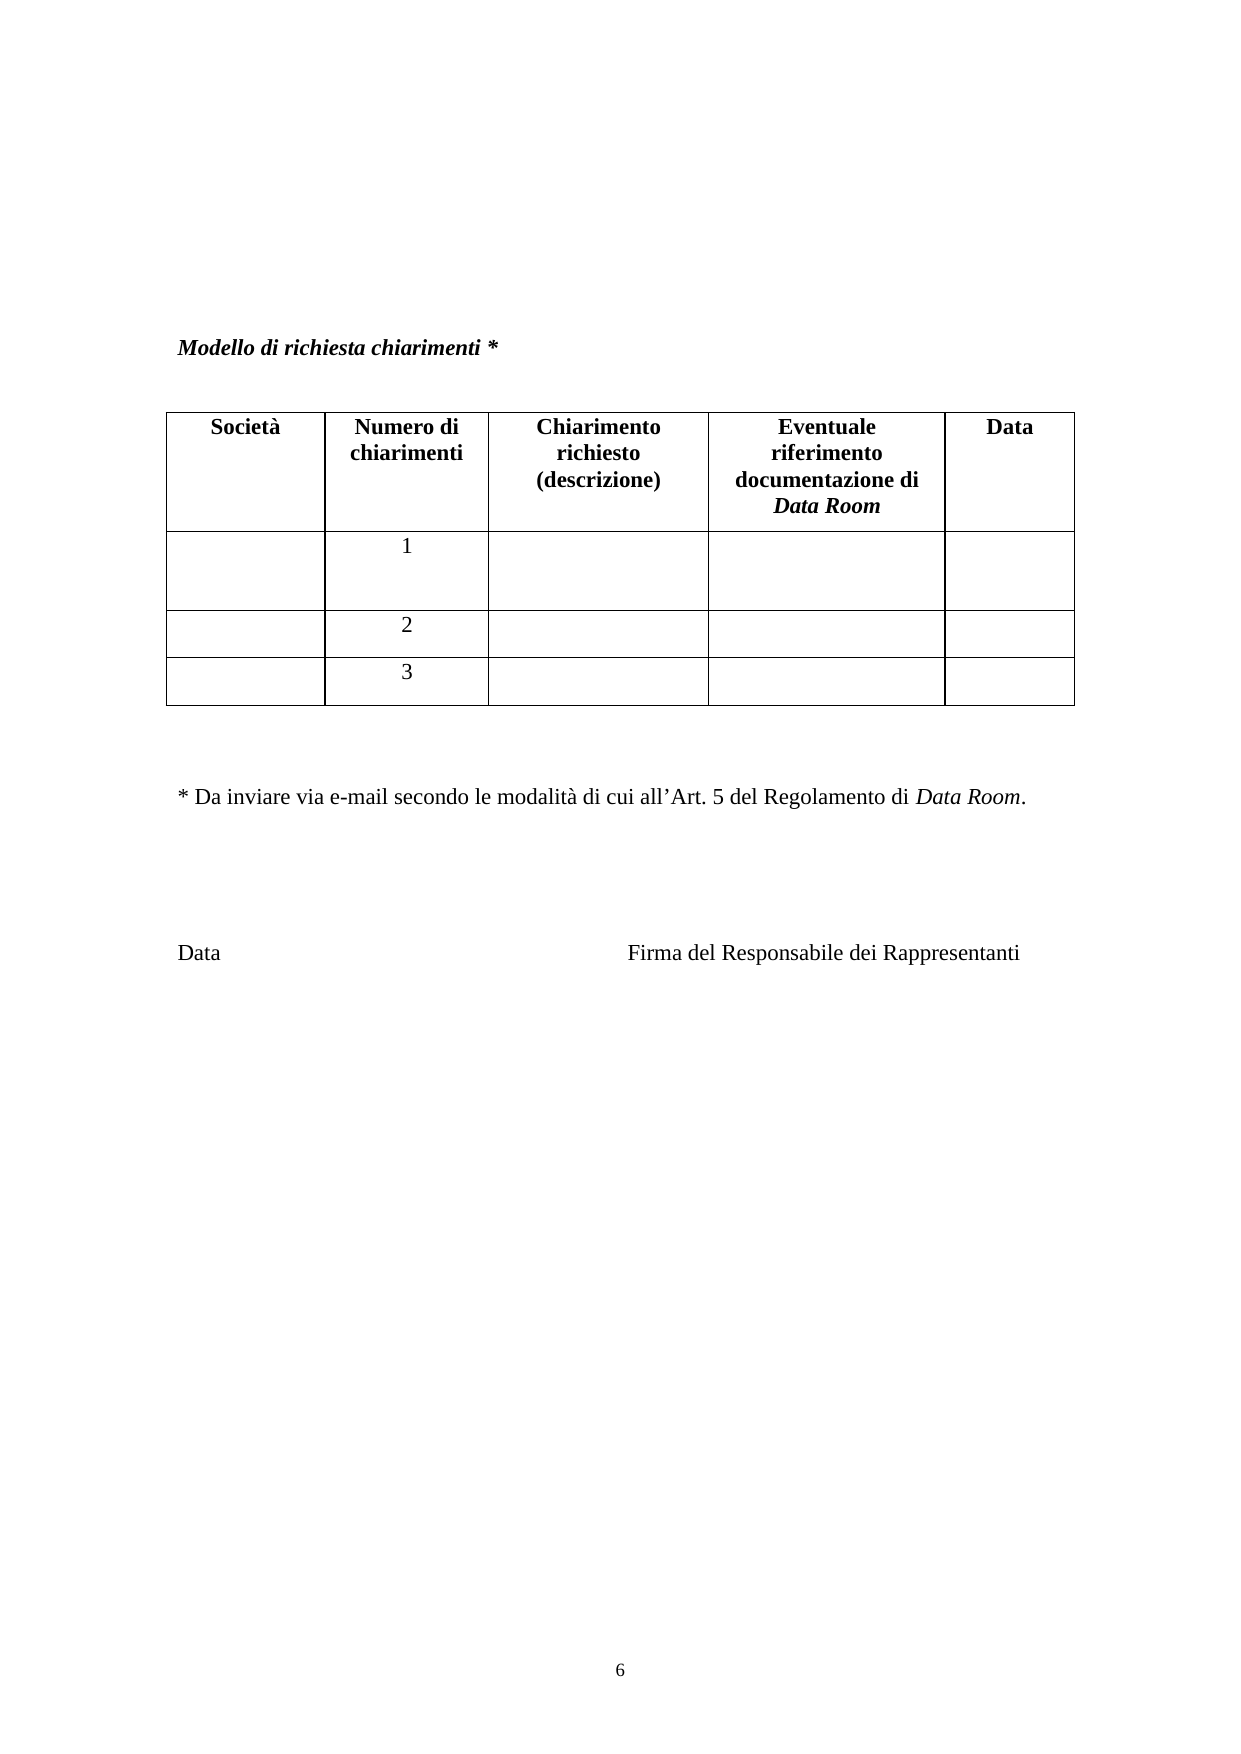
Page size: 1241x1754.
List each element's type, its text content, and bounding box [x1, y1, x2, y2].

table_cell [489, 658, 708, 705]
table_cell 1 [326, 532, 488, 610]
table_cell [709, 532, 944, 610]
table_cell [946, 658, 1074, 705]
table_header Data [946, 413, 1074, 531]
table_header Numero di chiarimenti [326, 413, 488, 531]
table_cell [167, 611, 324, 657]
table_cell [167, 532, 324, 610]
text * Da inviare via e-mail secondo le modalità di cui all’Art. 5 del Regolamento di Data Room. [177, 783, 1063, 810]
table_cell [946, 611, 1074, 657]
table_cell [709, 658, 944, 705]
table_header Chiarimento richiesto (descrizione) [489, 413, 708, 531]
text Modello di richiesta chiarimenti * [177, 334, 1063, 361]
table_header Eventuale riferimento documentazione di Data Room [709, 413, 944, 531]
table_cell [167, 658, 324, 705]
table_cell [709, 611, 944, 657]
table_header Società [167, 413, 324, 531]
table_cell [489, 532, 708, 610]
table_cell [489, 611, 708, 657]
text Data Firma del Responsabile dei Rappresentanti [177, 939, 1063, 965]
table_cell [946, 532, 1074, 610]
table_cell 2 [326, 611, 488, 657]
table_cell 3 [326, 658, 488, 705]
